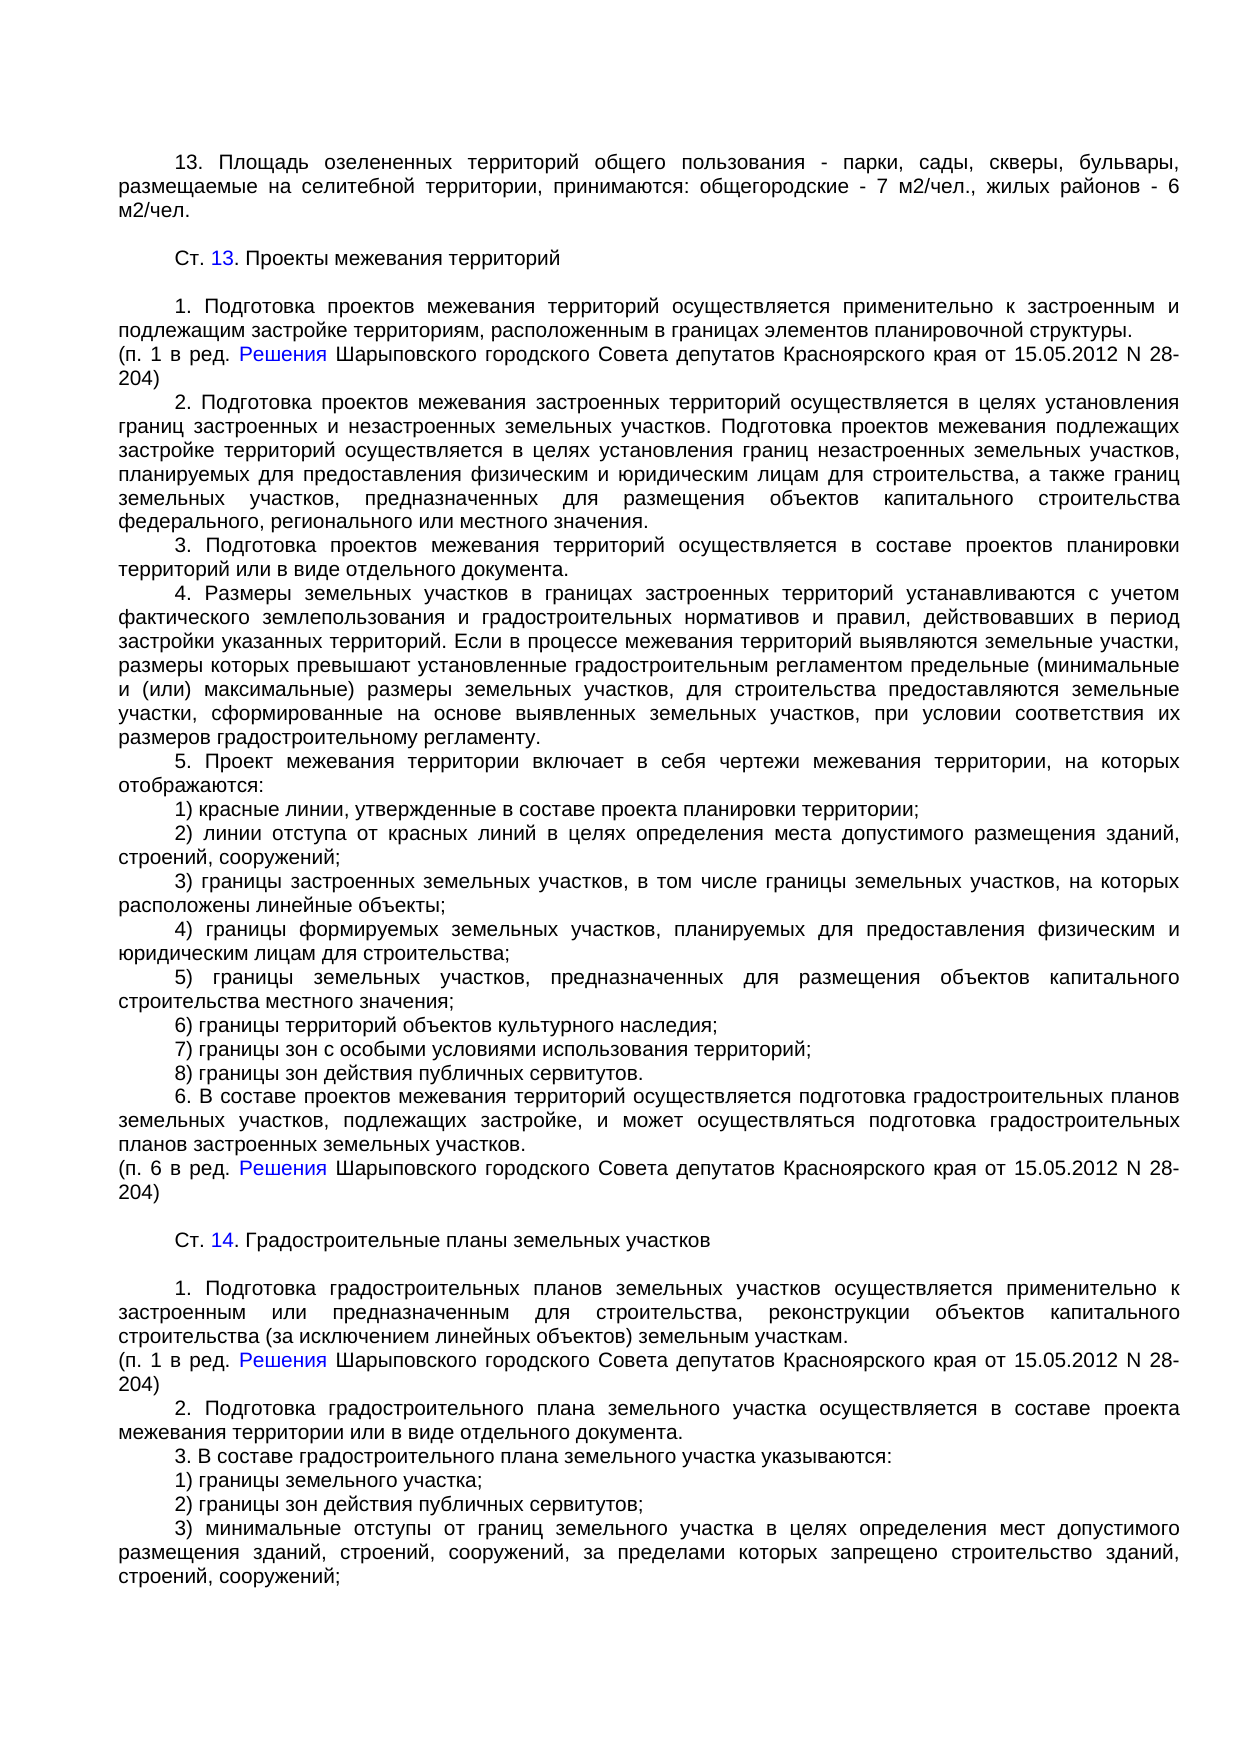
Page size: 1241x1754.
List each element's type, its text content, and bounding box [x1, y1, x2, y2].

text 4) границы формируемых земельных участков, планируемых для предоставления физическим и юридическим лицам для строительства; [118, 917, 1181, 964]
text 2. Подготовка градостроительного плана земельного участка осуществляется в составе проекта межевания территории или в виде отдельного документа. [118, 1396, 1181, 1444]
text 5. Проект межевания территории включает в себя чертежи межевания территории, на которых отображаются: [118, 749, 1181, 797]
text 3. Подготовка проектов межевания территорий осуществляется в составе проектов планировки территорий или в виде отдельного документа. [118, 533, 1181, 581]
text (п. 6 в ред. Решения Шарыповского городского Совета депутатов Красноярского края от 15.05.2012 N 28-204) [118, 1156, 1181, 1204]
text 1. Подготовка градостроительных планов земельных участков осуществляется применительно к застроенным или предназначенным для строительства, реконструкции объектов капитального строительства (за исключением линейных объектов) земельным участкам. [118, 1276, 1181, 1348]
text 8) границы зон действия публичных сервитутов. [118, 1060, 1181, 1084]
text 13. Площадь озелененных территорий общего пользования - парки, сады, скверы, бульвары, размещаемые на селитебной территории, принимаются: общегородские - 7 м2/чел., жилых районов - 6 м2/чел. [118, 150, 1181, 222]
text 1) красные линии, утвержденные в составе проекта планировки территории; [118, 797, 1181, 821]
text 5) границы земельных участков, предназначенных для размещения объектов капитального строительства местного значения; [118, 964, 1181, 1012]
text 2) границы зон действия публичных сервитутов; [118, 1492, 1181, 1516]
text Ст. 13. Проекты межевания территорий [118, 246, 1181, 270]
text 3. В составе градостроительного плана земельного участка указываются: [118, 1444, 1181, 1468]
text (п. 1 в ред. Решения Шарыповского городского Совета депутатов Красноярского края от 15.05.2012 N 28-204) [118, 342, 1181, 389]
text 3) минимальные отступы от границ земельного участка в целях определения мест допустимого размещения зданий, строений, сооружений, за пределами которых запрещено строительство зданий, строений, сооружений; [118, 1516, 1181, 1587]
text (п. 1 в ред. Решения Шарыповского городского Совета депутатов Красноярского края от 15.05.2012 N 28-204) [118, 1348, 1181, 1396]
text Ст. 14. Градостроительные планы земельных участков [118, 1228, 1181, 1252]
text 6) границы территорий объектов культурного наследия; [118, 1012, 1181, 1036]
text 3) границы застроенных земельных участков, в том числе границы земельных участков, на которых расположены линейные объекты; [118, 869, 1181, 917]
text 4. Размеры земельных участков в границах застроенных территорий устанавливаются с учетом фактического землепользования и градостроительных нормативов и правил, действовавших в период застройки указанных территорий. Если в процессе межевания территорий выявляются земельные участки, размеры которых превышают установленные градостроительным регламентом предельные (минимальные и (или) максимальные) размеры земельных участков, для строительства предоставляются земельные участки, сформированные на основе выявленных земельных участков, при условии соответствия их размеров градостроительному регламенту. [118, 581, 1181, 749]
text 2. Подготовка проектов межевания застроенных территорий осуществляется в целях установления границ застроенных и незастроенных земельных участков. Подготовка проектов межевания подлежащих застройке территорий осуществляется в целях установления границ незастроенных земельных участков, планируемых для предоставления физическим и юридическим лицам для строительства, а также границ земельных участков, предназначенных для размещения объектов капитального строительства федерального, регионального или местного значения. [118, 389, 1181, 533]
text 1. Подготовка проектов межевания территорий осуществляется применительно к застроенным и подлежащим застройке территориям, расположенным в границах элементов планировочной структуры. [118, 294, 1181, 342]
text 6. В составе проектов межевания территорий осуществляется подготовка градостроительных планов земельных участков, подлежащих застройке, и может осуществляться подготовка градостроительных планов застроенных земельных участков. [118, 1084, 1181, 1156]
text 2) линии отступа от красных линий в целях определения места допустимого размещения зданий, строений, сооружений; [118, 821, 1181, 869]
text 7) границы зон с особыми условиями использования территорий; [118, 1036, 1181, 1060]
text 1) границы земельного участка; [118, 1468, 1181, 1492]
